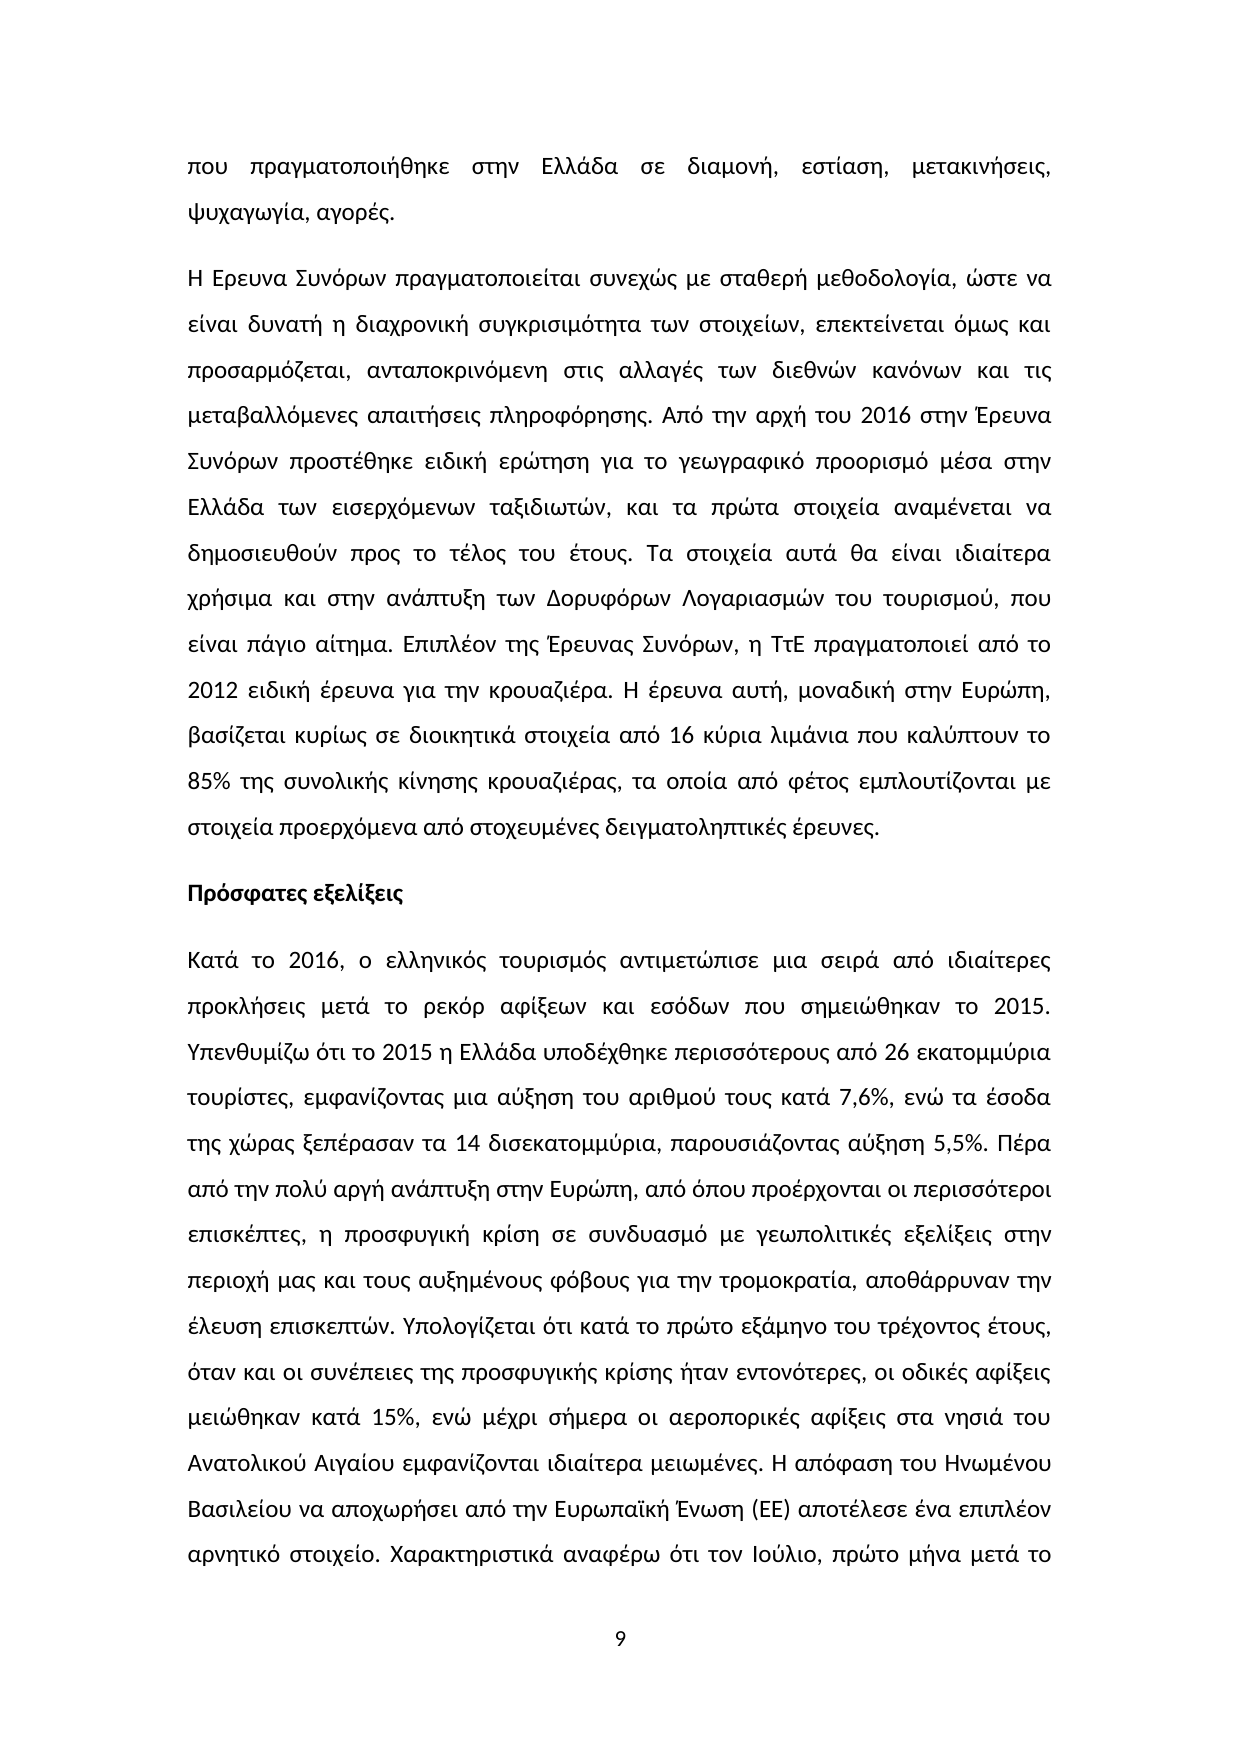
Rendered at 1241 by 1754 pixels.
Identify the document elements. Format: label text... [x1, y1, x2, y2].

text Η Έρευνα Συνόρων πραγματοποιείται συνεχώς με σταθερή μεθοδολογία, ώστε να είναι δυνατή η διαχρονική συγκρισιμότητα των στοιχείων, επεκτείνεται όμως και προσαρμόζεται, ανταποκρινόμενη στις αλλαγές των διεθνών κανόνων και τις μεταβαλλόμενες απαιτήσεις πληροφόρησης. Από την αρχή του 2016 στην Έρευνα Συνόρων προστέθηκε ειδική ερώτηση για το γεωγραφικό προορισμό μέσα στην Ελλάδα των εισερχόμενων ταξιδιωτών, και τα πρώτα στοιχεία αναμένεται να δημοσιευθούν προς το τέλος του έτους. Τα στοιχεία αυτά θα είναι ιδιαίτερα χρήσιμα και στην ανάπτυξη των Δορυφόρων Λογαριασμών του τουρισμού, που είναι πάγιο αίτημα. Επιπλέον της Έρευνας Συνόρων, η ΤτΕ πραγματοποιεί από το 2012 ειδική έρευνα για την κρουαζιέρα. Η έρευνα αυτή, μοναδική στην Ευρώπη, βασίζεται κυρίως σε διοικητικά στοιχεία από 16 κύρια λιμάνια που καλύπτουν το 85% της συνολικής κίνησης κρουαζιέρας, τα οποία από φέτος εμπλουτίζονται με στοιχεία προερχόμενα από στοχευμένες δειγματοληπτικές έρευνες. [187, 262, 1053, 842]
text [187, 944, 1053, 1569]
text Πρόσφατες εξελίξεις [187, 878, 1053, 908]
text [187, 150, 1053, 226]
